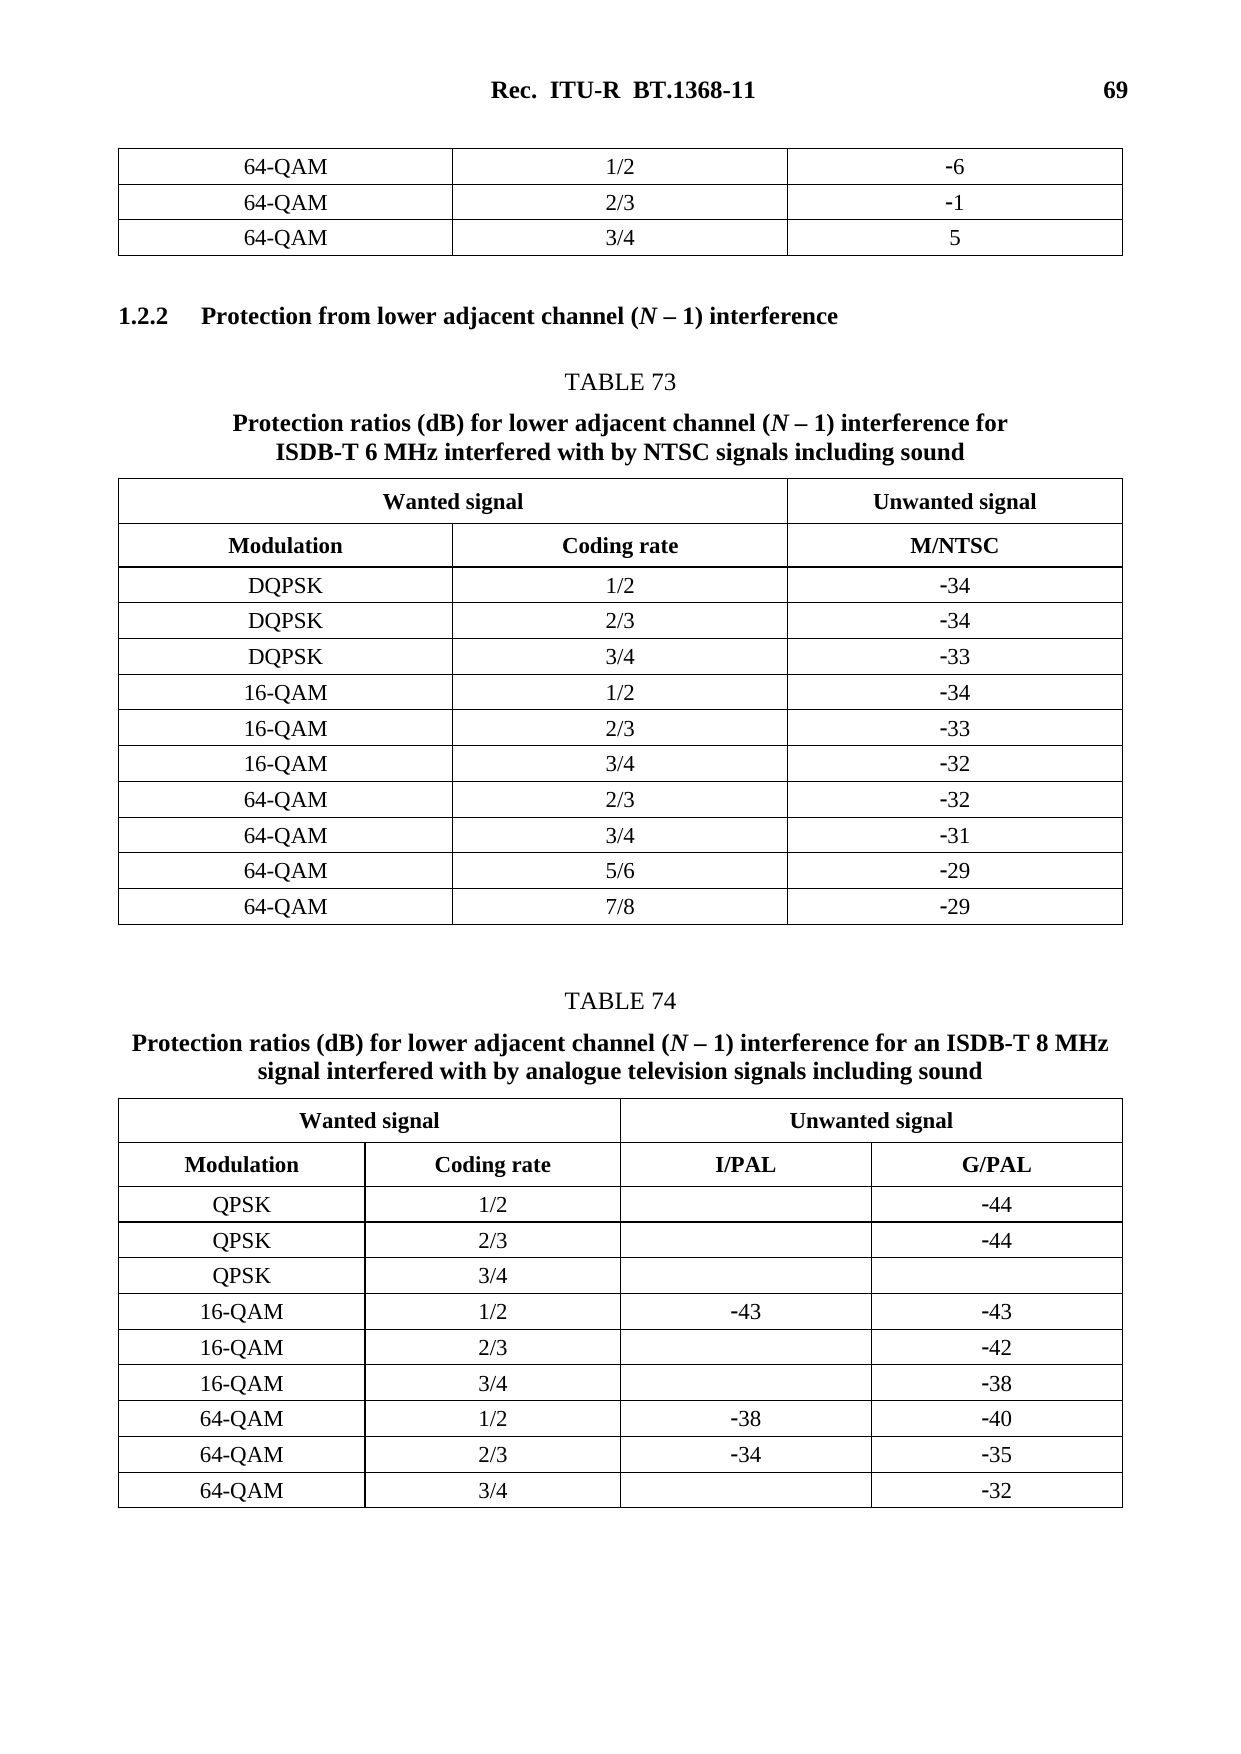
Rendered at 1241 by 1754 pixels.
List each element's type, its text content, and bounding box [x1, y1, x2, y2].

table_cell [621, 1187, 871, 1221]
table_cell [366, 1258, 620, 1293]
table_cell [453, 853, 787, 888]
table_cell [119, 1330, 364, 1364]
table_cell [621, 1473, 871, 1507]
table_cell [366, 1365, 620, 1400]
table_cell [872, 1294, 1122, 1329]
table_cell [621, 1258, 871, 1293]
title Protection ratios (dB) for lower adjacent channel (N – 1) interference for an ISDB-T 8 MHz signal interfered with by analogue television signals including sound [118, 1028, 1122, 1085]
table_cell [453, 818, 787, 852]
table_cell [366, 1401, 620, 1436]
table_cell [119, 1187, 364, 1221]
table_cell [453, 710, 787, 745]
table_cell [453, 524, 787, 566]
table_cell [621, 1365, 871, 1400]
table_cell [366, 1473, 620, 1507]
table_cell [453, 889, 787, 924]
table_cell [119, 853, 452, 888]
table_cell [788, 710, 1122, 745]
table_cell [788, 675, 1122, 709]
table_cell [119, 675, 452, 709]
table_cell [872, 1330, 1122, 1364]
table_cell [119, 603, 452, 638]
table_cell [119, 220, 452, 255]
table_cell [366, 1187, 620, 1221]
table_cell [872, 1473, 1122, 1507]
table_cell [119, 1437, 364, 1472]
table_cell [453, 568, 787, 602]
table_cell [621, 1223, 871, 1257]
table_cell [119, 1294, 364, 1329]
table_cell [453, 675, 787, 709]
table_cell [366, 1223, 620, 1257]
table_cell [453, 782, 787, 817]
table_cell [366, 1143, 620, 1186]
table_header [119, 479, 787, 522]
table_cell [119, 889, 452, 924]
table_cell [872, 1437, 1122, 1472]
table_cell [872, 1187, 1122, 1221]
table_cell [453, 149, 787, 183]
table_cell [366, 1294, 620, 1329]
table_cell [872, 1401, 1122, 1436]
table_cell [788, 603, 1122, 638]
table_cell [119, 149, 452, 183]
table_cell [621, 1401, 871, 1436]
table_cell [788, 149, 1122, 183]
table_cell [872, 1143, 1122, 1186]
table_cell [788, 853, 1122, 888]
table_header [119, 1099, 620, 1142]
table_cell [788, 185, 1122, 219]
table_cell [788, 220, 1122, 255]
text TABLE 74 [118, 986, 1122, 1015]
subtitle 1.2.2 Protection from lower adjacent channel (N – 1) interference [118, 301, 1122, 329]
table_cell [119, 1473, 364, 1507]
text TABLE 73 [118, 367, 1122, 396]
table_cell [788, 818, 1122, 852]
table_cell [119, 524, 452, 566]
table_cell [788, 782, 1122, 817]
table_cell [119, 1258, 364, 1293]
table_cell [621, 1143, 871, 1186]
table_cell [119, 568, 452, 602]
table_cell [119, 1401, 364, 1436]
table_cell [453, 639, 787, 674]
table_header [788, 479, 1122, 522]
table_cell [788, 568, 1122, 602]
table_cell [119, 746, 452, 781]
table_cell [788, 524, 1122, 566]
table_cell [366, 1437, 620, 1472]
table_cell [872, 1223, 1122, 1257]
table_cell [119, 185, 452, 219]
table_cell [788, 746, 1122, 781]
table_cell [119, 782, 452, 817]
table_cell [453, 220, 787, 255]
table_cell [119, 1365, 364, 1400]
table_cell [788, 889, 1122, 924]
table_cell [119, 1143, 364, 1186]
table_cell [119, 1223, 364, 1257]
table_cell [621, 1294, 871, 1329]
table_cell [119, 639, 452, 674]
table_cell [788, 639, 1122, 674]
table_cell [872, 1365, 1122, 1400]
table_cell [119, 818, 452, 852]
title Protection ratios (dB) for lower adjacent channel (N – 1) interference for ISDB-T 6 MHz interfered with by NTSC signals including sound [118, 408, 1122, 466]
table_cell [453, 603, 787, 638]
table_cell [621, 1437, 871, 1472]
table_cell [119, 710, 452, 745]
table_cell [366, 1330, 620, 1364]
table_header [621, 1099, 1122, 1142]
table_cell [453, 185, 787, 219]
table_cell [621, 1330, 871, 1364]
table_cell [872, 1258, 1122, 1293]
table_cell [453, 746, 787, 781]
